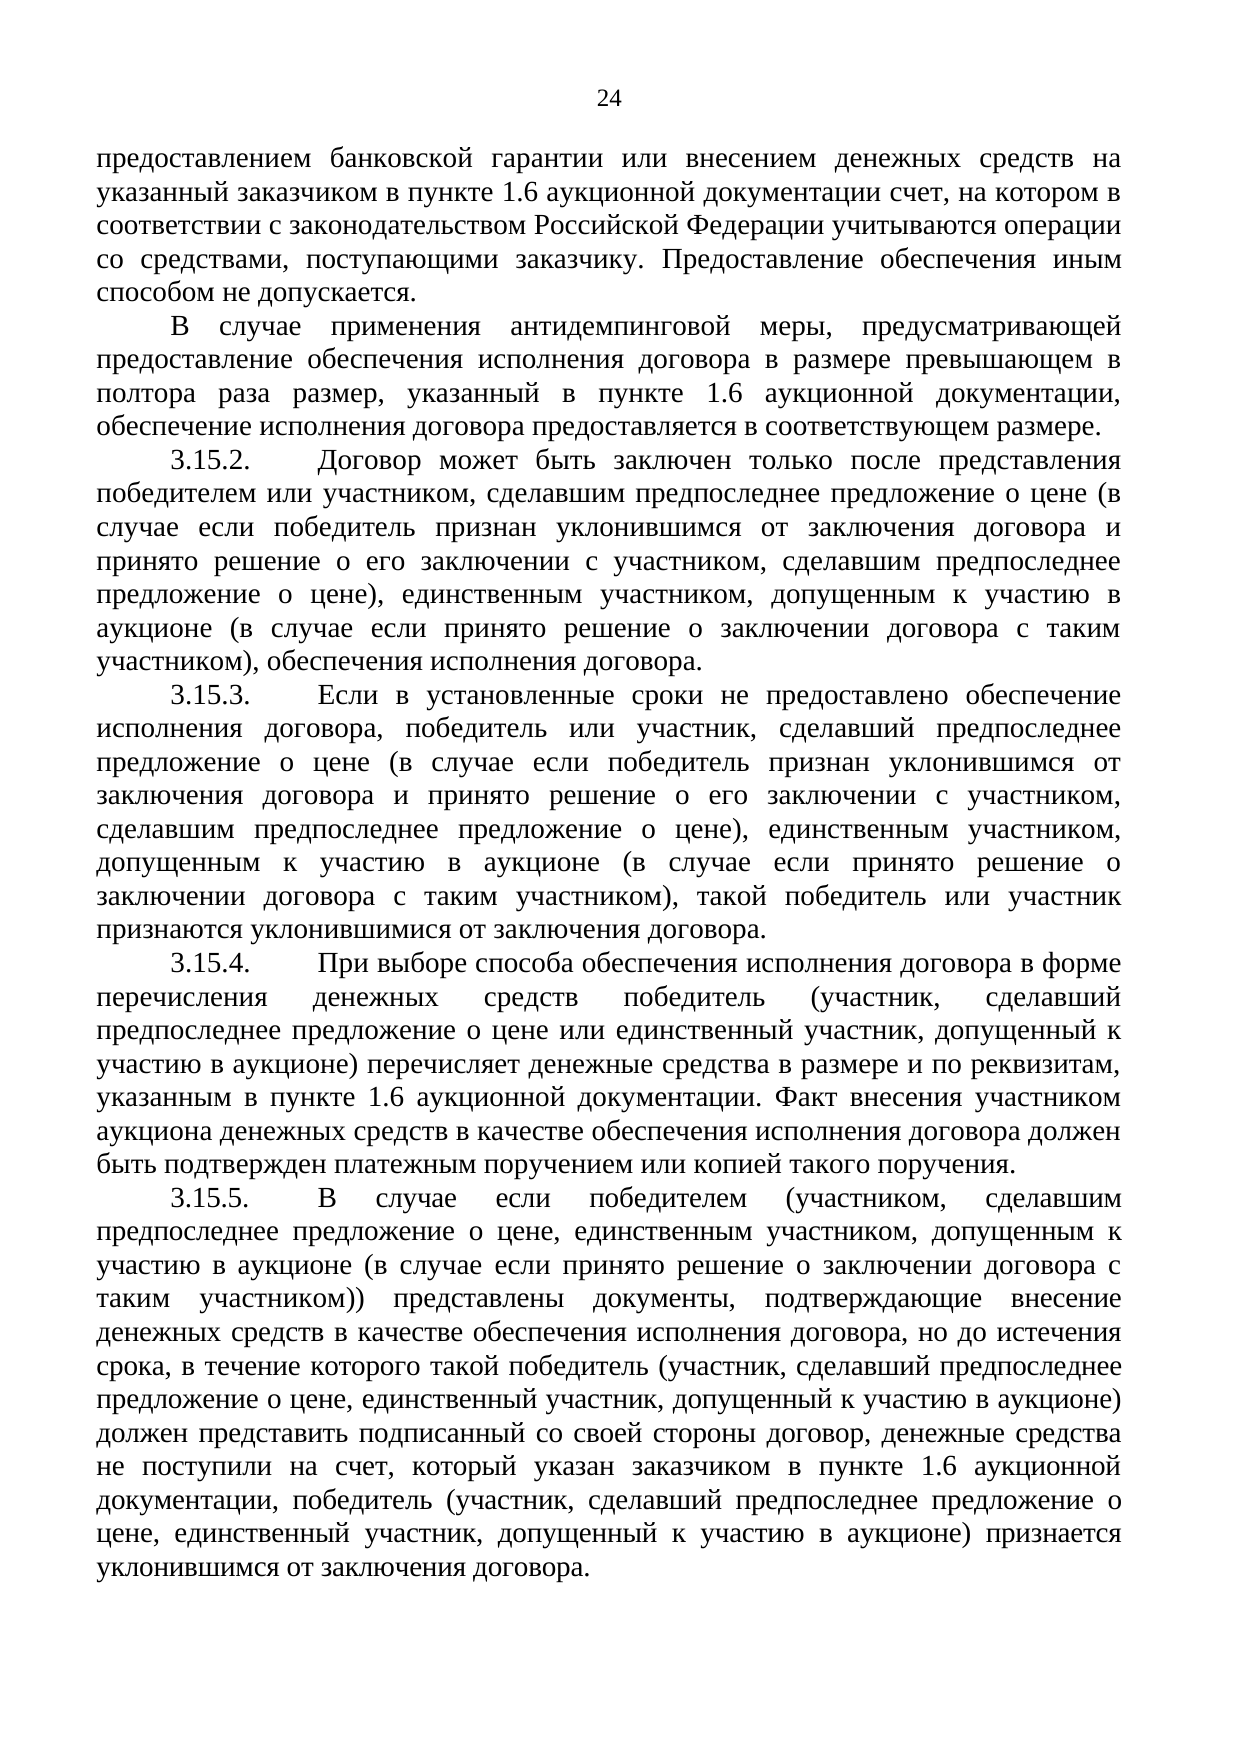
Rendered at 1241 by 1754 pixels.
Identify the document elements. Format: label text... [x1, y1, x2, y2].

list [96, 140, 1122, 308]
text В случае применения антидемпинговой меры, предусматривающей предоставление обеспечения исполнения договора в размере превышающем в полтора раза размер, указанный в пункте 1.6 аукционной документации, обеспечение исполнения договора предоставляется в соответствующем размере. [96, 308, 1122, 442]
list В случае если победителем (участником, сделавшим предпоследнее предложение о цене, единственным участником, допущенным к участию в аукционе (в случае если принято решение о заключении договора с таким участником)) представлены документы, подтверждающие внесение денежных средств в качестве обеспечения исполнения договора, но до истечения срока, в течение которого такой победитель (участник, сделавший предпоследнее предложение о цене, единственный участник, допущенный к участию в аукционе) должен представить подписанный со своей стороны договор, денежные средства не поступили на счет, который указан заказчиком в пункте 1.6 аукционной документации, победитель (участник, сделавший предпоследнее предложение о цене, единственный участник, допущенный к участию в аукционе) признается уклонившимся от заключения договора. [96, 1180, 1122, 1582]
list Договор может быть заключен только после представления победителем или участником, сделавшим предпоследнее предложение о цене (в случае если победитель признан уклонившимся от заключения договора и принято решение о его заключении с участником, сделавшим предпоследнее предложение о цене), единственным участником, допущенным к участию в аукционе (в случае если принято решение о заключении договора с таким участником), обеспечения исполнения договора. [96, 442, 1122, 677]
list Если в установленные сроки не предоставлено обеспечение исполнения договора, победитель или участник, сделавший предпоследнее предложение о цене (в случае если победитель признан уклонившимся от заключения договора и принято решение о его заключении с участником, сделавшим предпоследнее предложение о цене), единственным участником, допущенным к участию в аукционе (в случае если принято решение о заключении договора с таким участником), такой победитель или участник признаются уклонившимися от заключения договора. [96, 677, 1122, 945]
list При выборе способа обеспечения исполнения договора в форме перечисления денежных средств победитель (участник, сделавший предпоследнее предложение о цене или единственный участник, допущенный к участию в аукционе) перечисляет денежные средства в размере и по реквизитам, указанным в пункте 1.6 аукционной документации. Факт внесения участником аукциона денежных средств в качестве обеспечения исполнения договора должен быть подтвержден платежным поручением или копией такого поручения. [96, 945, 1122, 1180]
